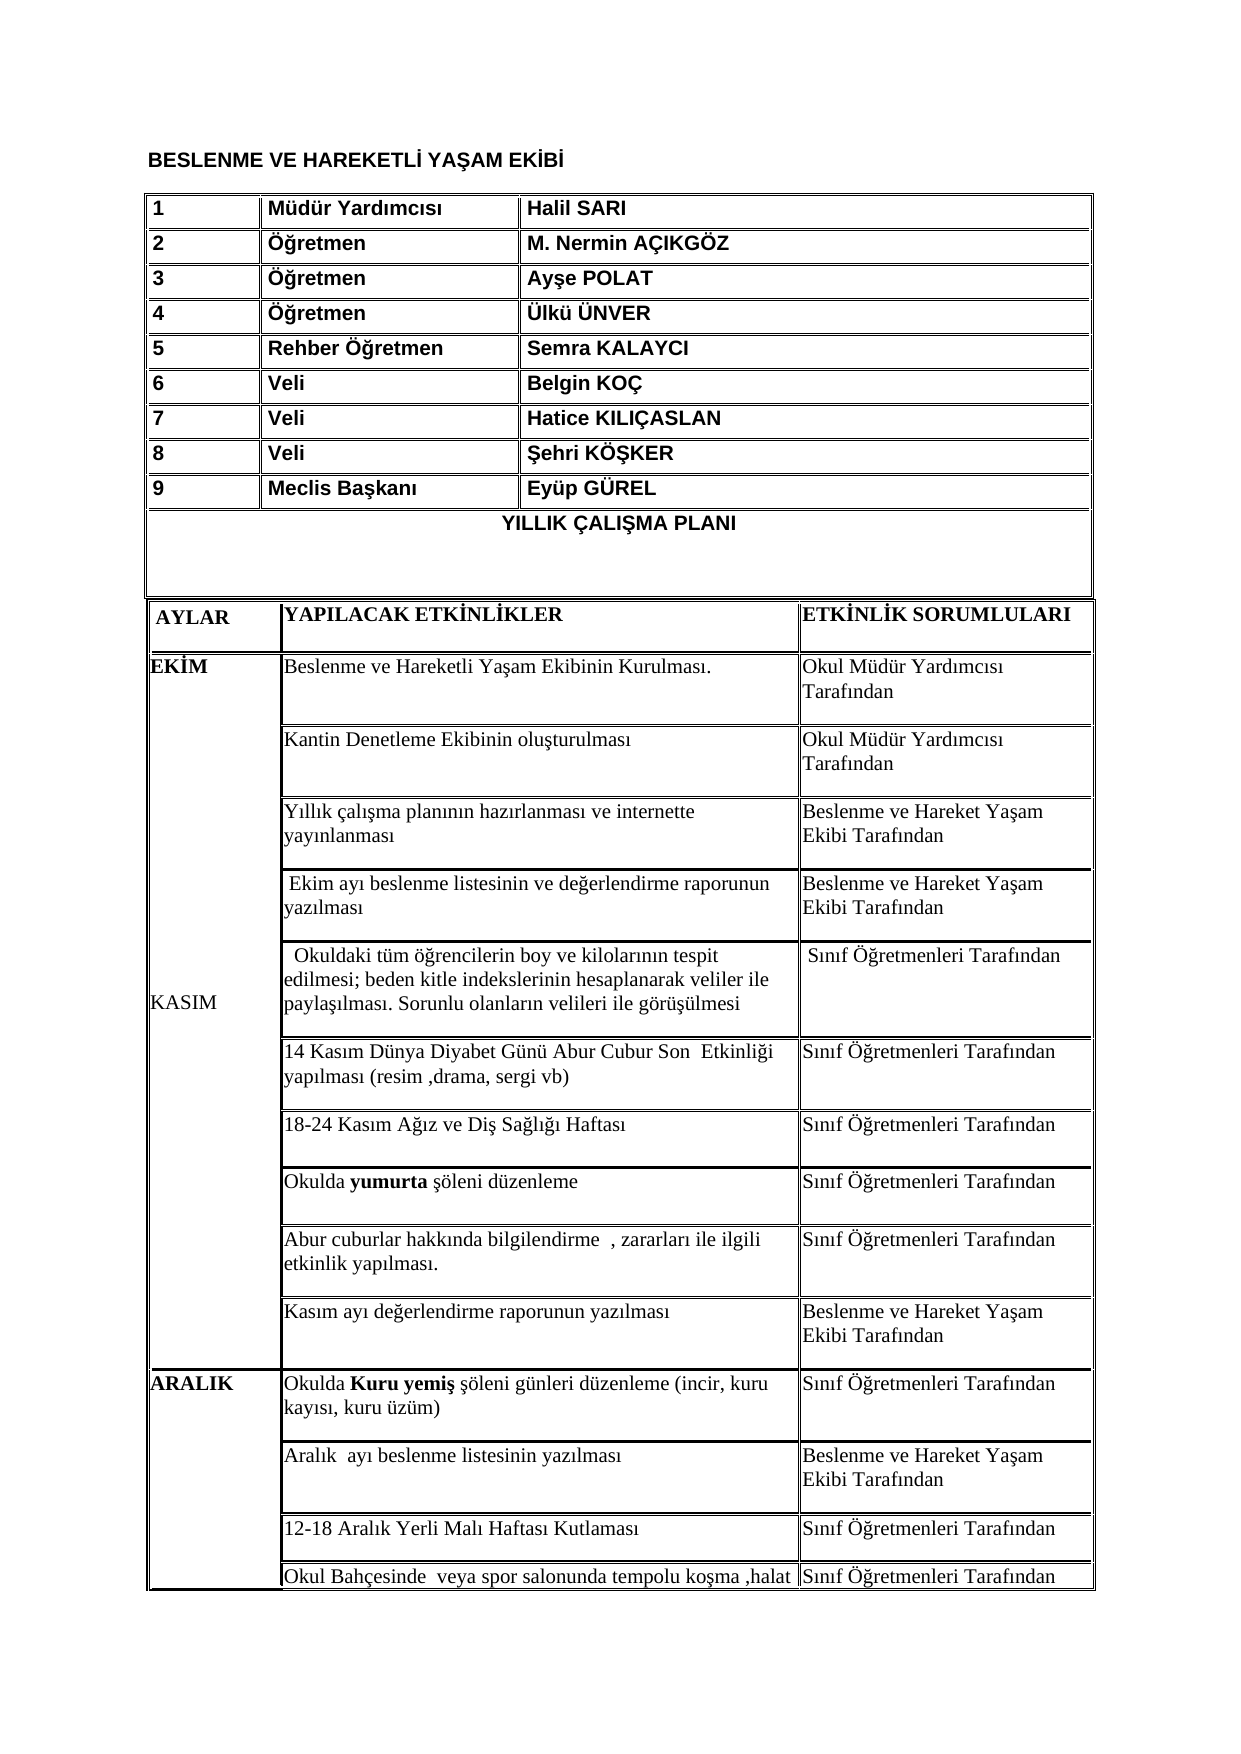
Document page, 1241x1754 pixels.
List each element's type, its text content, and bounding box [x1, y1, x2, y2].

table_cell Şehri KÖŞKER [521, 438, 1091, 472]
table_header AYLAR [150, 602, 281, 651]
text BESLENME VE HAREKETLİ YAŞAM EKİBİ [148, 148, 1093, 172]
table_cell Hatice KILIÇASLAN [521, 403, 1091, 437]
table_header YAPILACAK ETKİNLİKLER [281, 602, 800, 651]
table_cell Abur cuburlar hakkında bilgilendirme , zararları ile ilgili etkinlik yapılması. [283, 1227, 798, 1296]
table_cell Beslenme ve Hareket Yaşam Ekibi Tarafından [800, 796, 1094, 868]
table_header ETKİNLİK SORUMLULARI [800, 602, 1093, 651]
table_cell Aralık ayı beslenme listesinin yazılması [283, 1443, 798, 1512]
table_header 1 [147, 196, 261, 227]
table_cell 6 [147, 368, 259, 402]
table_cell 7 [147, 403, 259, 437]
table_cell ARALIK [148, 1368, 281, 1588]
table_cell Sınıf Öğretmenleri Tarafından [801, 1512, 1093, 1560]
table_header Müdür Yardımcısı [261, 196, 520, 227]
table_cell 2 [147, 228, 259, 262]
table_cell Veli [262, 371, 518, 402]
table_cell YILLIK ÇALIŞMA PLANI [147, 508, 1091, 596]
table_cell Veli [262, 406, 518, 437]
table_cell Eyüp GÜREL [521, 473, 1091, 507]
table_cell Öğretmen [262, 266, 518, 297]
table_cell EKİM KASIM [150, 651, 280, 1368]
table_cell Ayşe POLAT [521, 263, 1091, 297]
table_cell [800, 1560, 1093, 1588]
table_cell Sınıf Öğretmenleri Tarafından [801, 1109, 1093, 1166]
table_cell Beslenme ve Hareket Yaşam Ekibi Tarafından [800, 1296, 1094, 1368]
table_cell Ülkü ÜNVER [521, 298, 1091, 332]
table_cell 12-18 Aralık Yerli Malı Haftası Kutlaması [283, 1516, 798, 1560]
table_cell 14 Kasım Dünya Diyabet Günü Abur Cubur Son Etkinliği yapılması (resim ,drama, sergi vb) [283, 1040, 798, 1108]
table_cell Ekim ayı beslenme listesinin ve değerlendirme raporunun yazılması [283, 871, 798, 940]
table_cell Okul Müdür Yardımcısı Tarafından [801, 651, 1093, 723]
table_cell 9 [147, 473, 259, 507]
table_header Halil SARI [520, 196, 1091, 227]
table_cell 4 [147, 298, 259, 332]
table_cell Sınıf Öğretmenleri Tarafından [801, 1368, 1094, 1440]
table_cell 8 [147, 438, 259, 472]
table_cell Sınıf Öğretmenleri Tarafından [801, 1036, 1093, 1108]
table_cell Beslenme ve Hareket Yaşam Ekibi Tarafından [801, 1440, 1093, 1512]
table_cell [281, 1564, 800, 1588]
table_cell Okulda Kuru yemiş şöleni günleri düzenleme (incir, kuru kayısı, kuru üzüm) [283, 1371, 798, 1440]
table_cell Belgin KOÇ [521, 368, 1091, 402]
table_cell Okul Müdür Yardımcısı Tarafından [801, 724, 1093, 796]
table_cell Sınıf Öğretmenleri Tarafından [801, 1166, 1093, 1223]
table_cell Veli [262, 441, 518, 472]
table_cell Okuldaki tüm öğrencilerin boy ve kilolarının tespit edilmesi; beden kitle indekslerinin hesaplanarak veliler ile paylaşılması. Sorunlu olanların velileri ile görüşülmesi [283, 943, 798, 1036]
table_cell 3 [147, 263, 259, 297]
table_cell Semra KALAYCI [521, 333, 1091, 367]
table_cell Rehber Öğretmen [262, 336, 518, 367]
table_cell Öğretmen [262, 231, 518, 262]
table_cell Yıllık çalışma planının hazırlanması ve internette yayınlanması [283, 799, 798, 868]
table_cell M. Nermin AÇIKGÖZ [521, 228, 1091, 262]
table_cell Meclis Başkanı [262, 476, 518, 507]
table_cell Kasım ayı değerlendirme raporunun yazılması [283, 1299, 798, 1368]
table_cell Sınıf Öğretmenleri Tarafından [801, 940, 1093, 1036]
table_cell Sınıf Öğretmenleri Tarafından [801, 1224, 1093, 1296]
table_cell 18-24 Kasım Ağız ve Diş Sağlığı Haftası [283, 1112, 798, 1166]
table_cell Okulda yumurta şöleni düzenleme [283, 1169, 798, 1223]
table_cell Beslenme ve Hareket Yaşam Ekibi Tarafından [801, 868, 1094, 940]
table_cell 5 [147, 333, 259, 367]
table_cell Kantin Denetleme Ekibinin oluşturulması [283, 727, 798, 796]
table_cell Beslenme ve Hareketli Yaşam Ekibinin Kurulması. [283, 655, 798, 723]
table_cell Öğretmen [262, 301, 518, 332]
